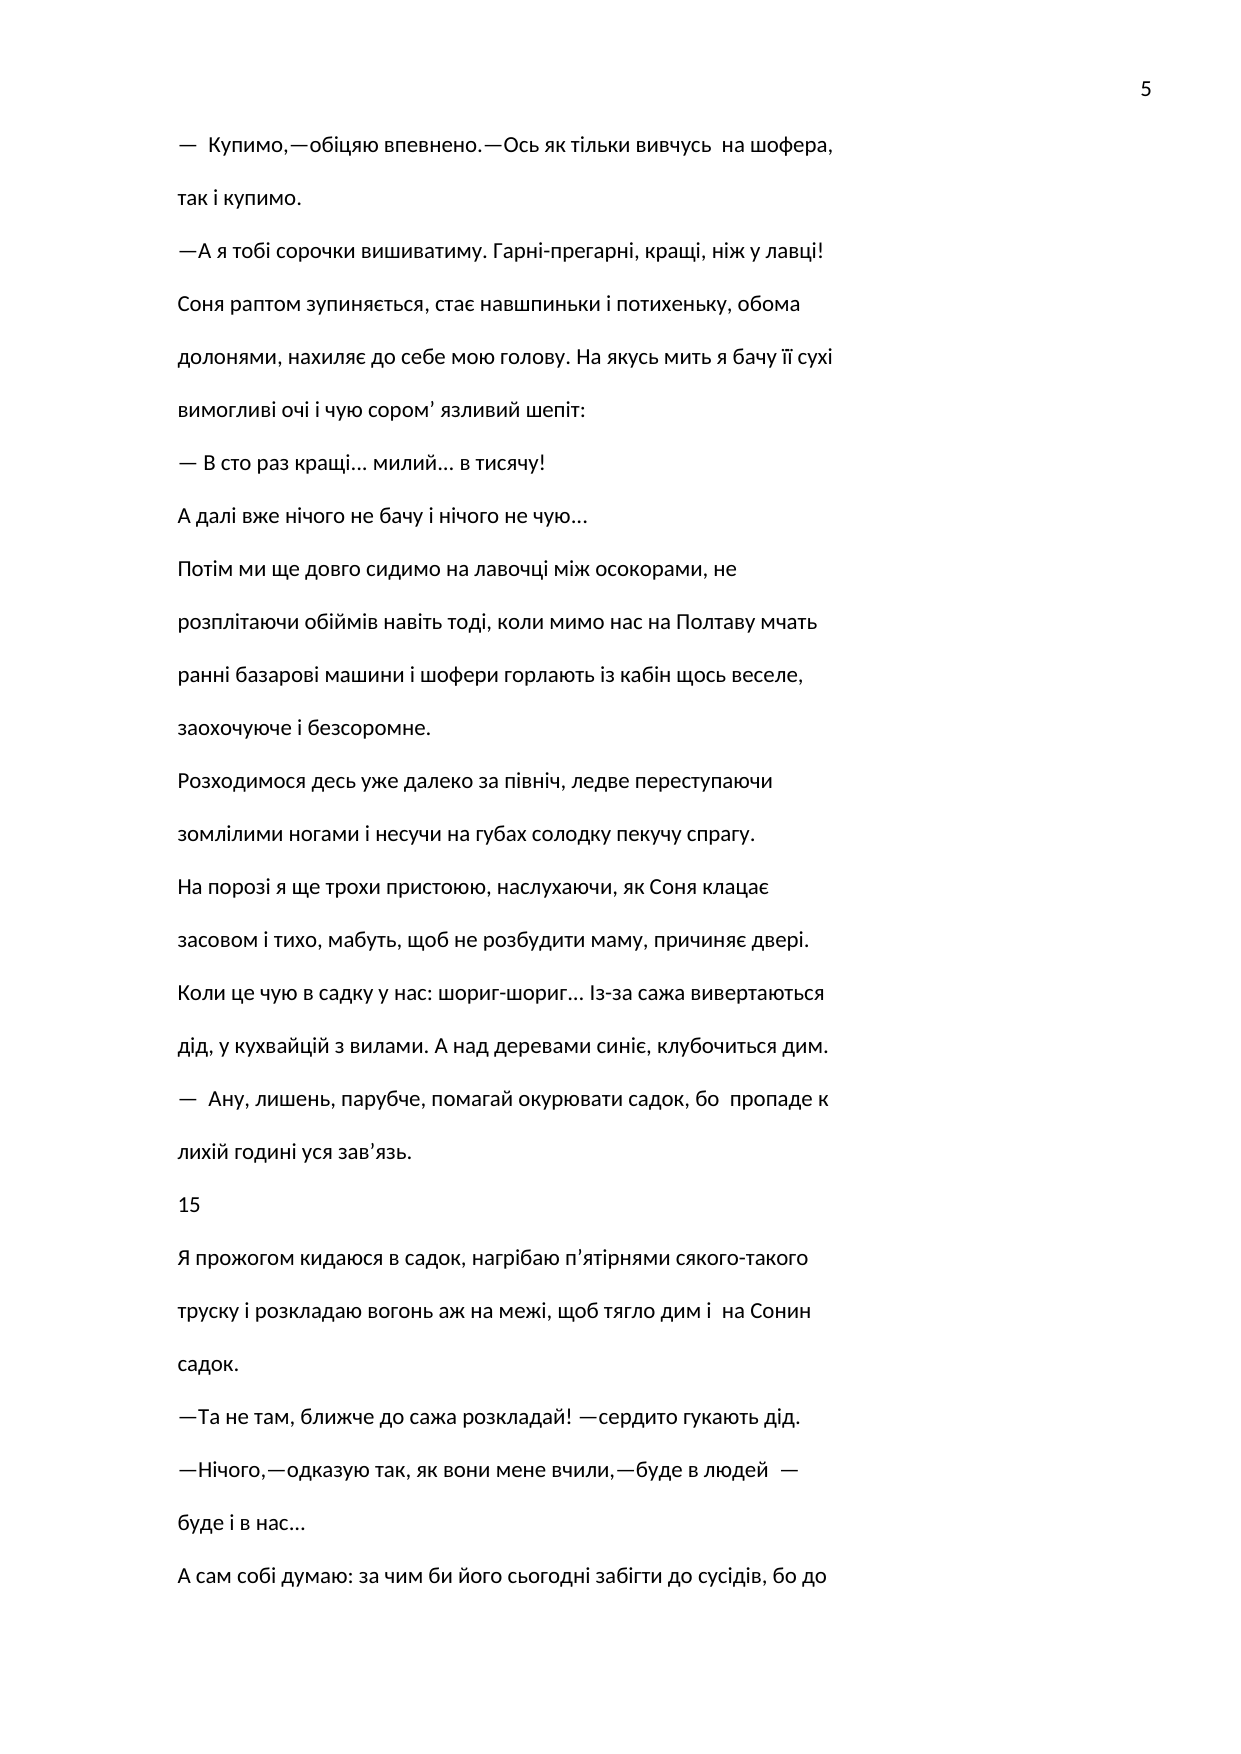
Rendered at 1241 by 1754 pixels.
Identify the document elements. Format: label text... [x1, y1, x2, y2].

text заохочуюче і безсоромне. [177, 713, 1152, 741]
text засовом і тихо, мабуть, щоб не розбудити маму, причиняє двері. [177, 925, 1152, 953]
text зомлілими ногами і несучи на губах солодку пекучу спрагу. [177, 819, 1152, 847]
text —Та не там, ближче до сажа розкладай! —сердито гукають дід. [177, 1402, 1152, 1430]
text ранні базарові машини і шофери горлають із кабін щось веселе, [177, 660, 1152, 688]
text лихій годині уся зав’язь. [177, 1137, 1152, 1165]
text садок. [177, 1349, 1152, 1377]
text Потім ми ще довго сидимо на лавочці між осокорами, не [177, 554, 1152, 582]
text Соня раптом зупиняється, стає навшпиньки і потихеньку, обома [177, 289, 1152, 317]
text труску і розкладаю вогонь аж на межі, щоб тягло дим і на Сонин [177, 1296, 1152, 1324]
text розплітаючи обіймів навіть тоді, коли мимо нас на Полтаву мчать [177, 607, 1152, 635]
text А далі вже нічого не бачу і нічого не чую... [177, 501, 1152, 529]
text — В сто раз кращі... милий... в тисячу! [177, 448, 1152, 476]
text дід, у кухвайцій з вилами. А над деревами синіє, клубочиться дим. [177, 1031, 1152, 1059]
text А сам собі думаю: за чим би його сьогодні забігти до сусідів, бо до [177, 1561, 1152, 1589]
text — Ану, лишень, парубче, помагай окурювати садок, бо пропаде к [177, 1084, 1152, 1112]
text так і купимо. [177, 183, 1152, 211]
text — Купимо,—обіцяю впевнено.—Ось як тільки вивчусь на шофера, [177, 130, 1152, 158]
text На порозі я ще трохи пристоюю, наслухаючи, як Соня клацає [177, 872, 1152, 900]
text Коли це чую в садку у нас: шориг-шориг... Із-за сажа вивертаються [177, 978, 1152, 1006]
text 15 [177, 1190, 1152, 1218]
text Я прожогом кидаюся в садок, нагрібаю п’ятірнями сякого-такого [177, 1243, 1152, 1271]
text —Нічого,—одказую так, як вони мене вчили,—буде в людей — [177, 1455, 1152, 1483]
text долонями, нахиляє до себе мою голову. На якусь мить я бачу її сухі [177, 342, 1152, 370]
text —А я тобі сорочки вишиватиму. Гарні-прегарні, кращі, ніж у лавці! [177, 236, 1152, 264]
text вимогливі очі і чую сором’ язливий шепіт: [177, 395, 1152, 423]
text Розходимося десь уже далеко за північ, ледве переступаючи [177, 766, 1152, 794]
text буде і в нас... [177, 1508, 1152, 1536]
